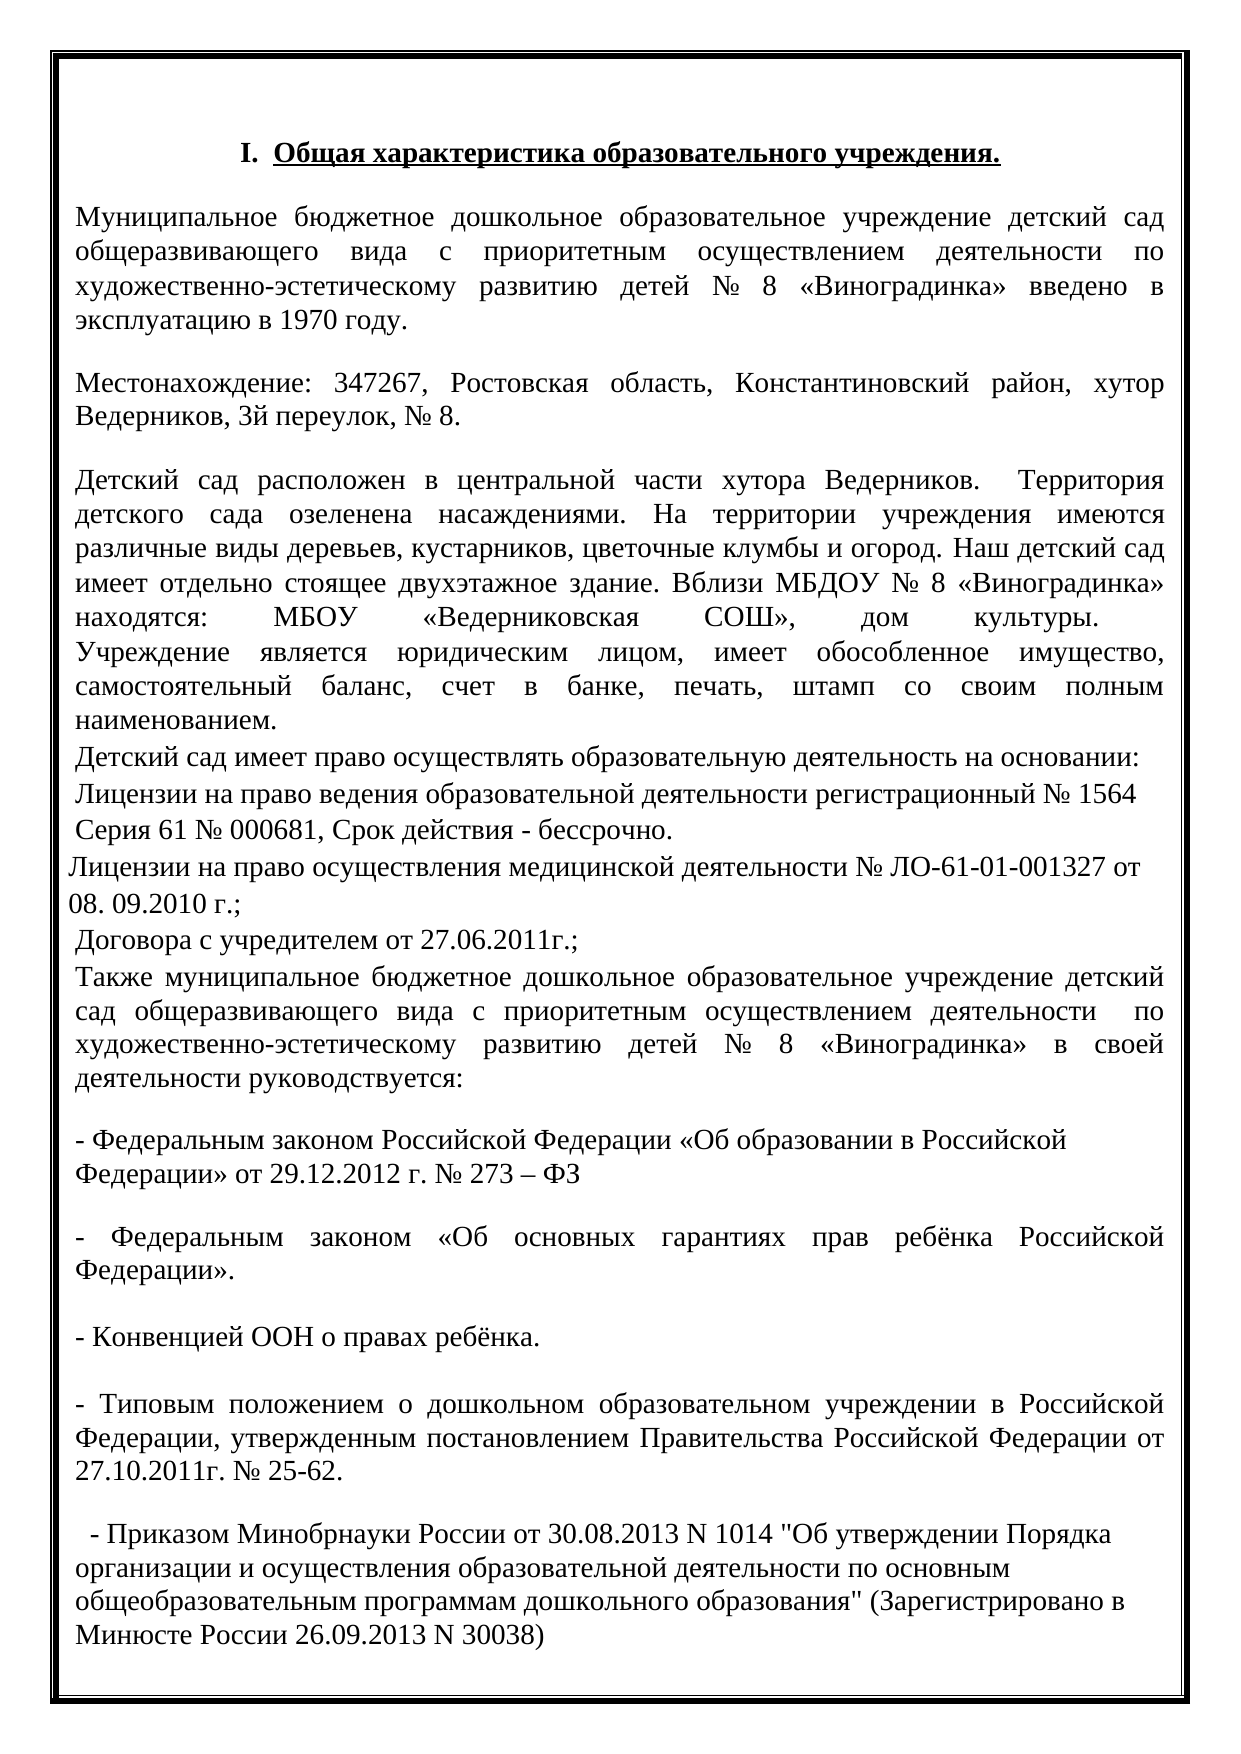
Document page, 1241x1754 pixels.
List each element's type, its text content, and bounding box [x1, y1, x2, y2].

text Договора с учредителем от 27.06.2011г.; [75, 922, 1165, 956]
text - Федеральным законом «Об основных гарантиях прав ребёнка Российской Федерации». [75, 1219, 1165, 1286]
text Муниципальное бюджетное дошкольное образовательное учреждение детский сад общеразвивающего вида с приоритетным осуществлением деятельности по художественно-эстетическому развитию детей № 8 «Виноградинка» введено в эксплуатацию в 1970 году. [75, 198, 1165, 336]
text Местонахождение: 347267, Ростовская область, Константиновский район, хутор Ведерников, 3й переулок, № 8. [75, 365, 1165, 432]
text - Федеральным законом Российской Федерации «Об образовании в Российской Федерации» от 29.12.2012 г. № 273 – ФЗ [75, 1122, 1165, 1189]
text - Конвенцией ООН о правах ребёнка. [75, 1319, 1165, 1353]
text Лицензии на право ведения образовательной деятельности регистрационный № 1564 [75, 776, 1165, 809]
text I. Общая характеристика образовательного учреждения. [75, 135, 1165, 169]
text 08. 09.2010 г.; [68, 886, 1165, 919]
text - Приказом Минобрнауки России от 30.08.2013 N 1014 "Об утверждении Порядка организации и осуществления образовательной деятельности по основным общеобразовательным программам дошкольного образования" (Зарегистрировано в Минюсте России 26.09.2013 N 30038) [75, 1516, 1165, 1650]
text - Типовым положением о дошкольном образовательном учреждении в Российской Федерации, утвержденным постановлением Правительства Российской Федерации от 27.10.2011г. № 25-62. [75, 1386, 1165, 1487]
text Детский сад расположен в центральной части хутора Ведерников. Территория детского сада озеленена насаждениями. На территории учреждения имеются различные виды деревьев, кустарников, цветочные клумбы и огород. Наш детский сад имеет отдельно стоящее двухэтажное здание. Вблизи МБДОУ № 8 «Виноградинка» находятся: МБОУ «Ведерниковская СОШ», дом культуры. Учреждение является юридическим лицом, имеет обособленное имущество, самостоятельный баланс, счет в банке, печать, штамп со своим полным наименованием. [75, 461, 1165, 736]
text Лицензии на право осуществления медицинской деятельности № ЛО-61-01-001327 от [68, 849, 1165, 883]
text Также муниципальное бюджетное дошкольное образовательное учреждение детский сад общеразвивающего вида с приоритетным осуществлением деятельности по художественно-эстетическому развитию детей № 8 «Виноградинка» в своей деятельности руководствуется: [75, 959, 1165, 1093]
text Детский сад имеет право осуществлять образовательную деятельность на основании: [75, 739, 1165, 773]
text Серия 61 № 000681, Срок действия - бессрочно. [75, 812, 1165, 846]
